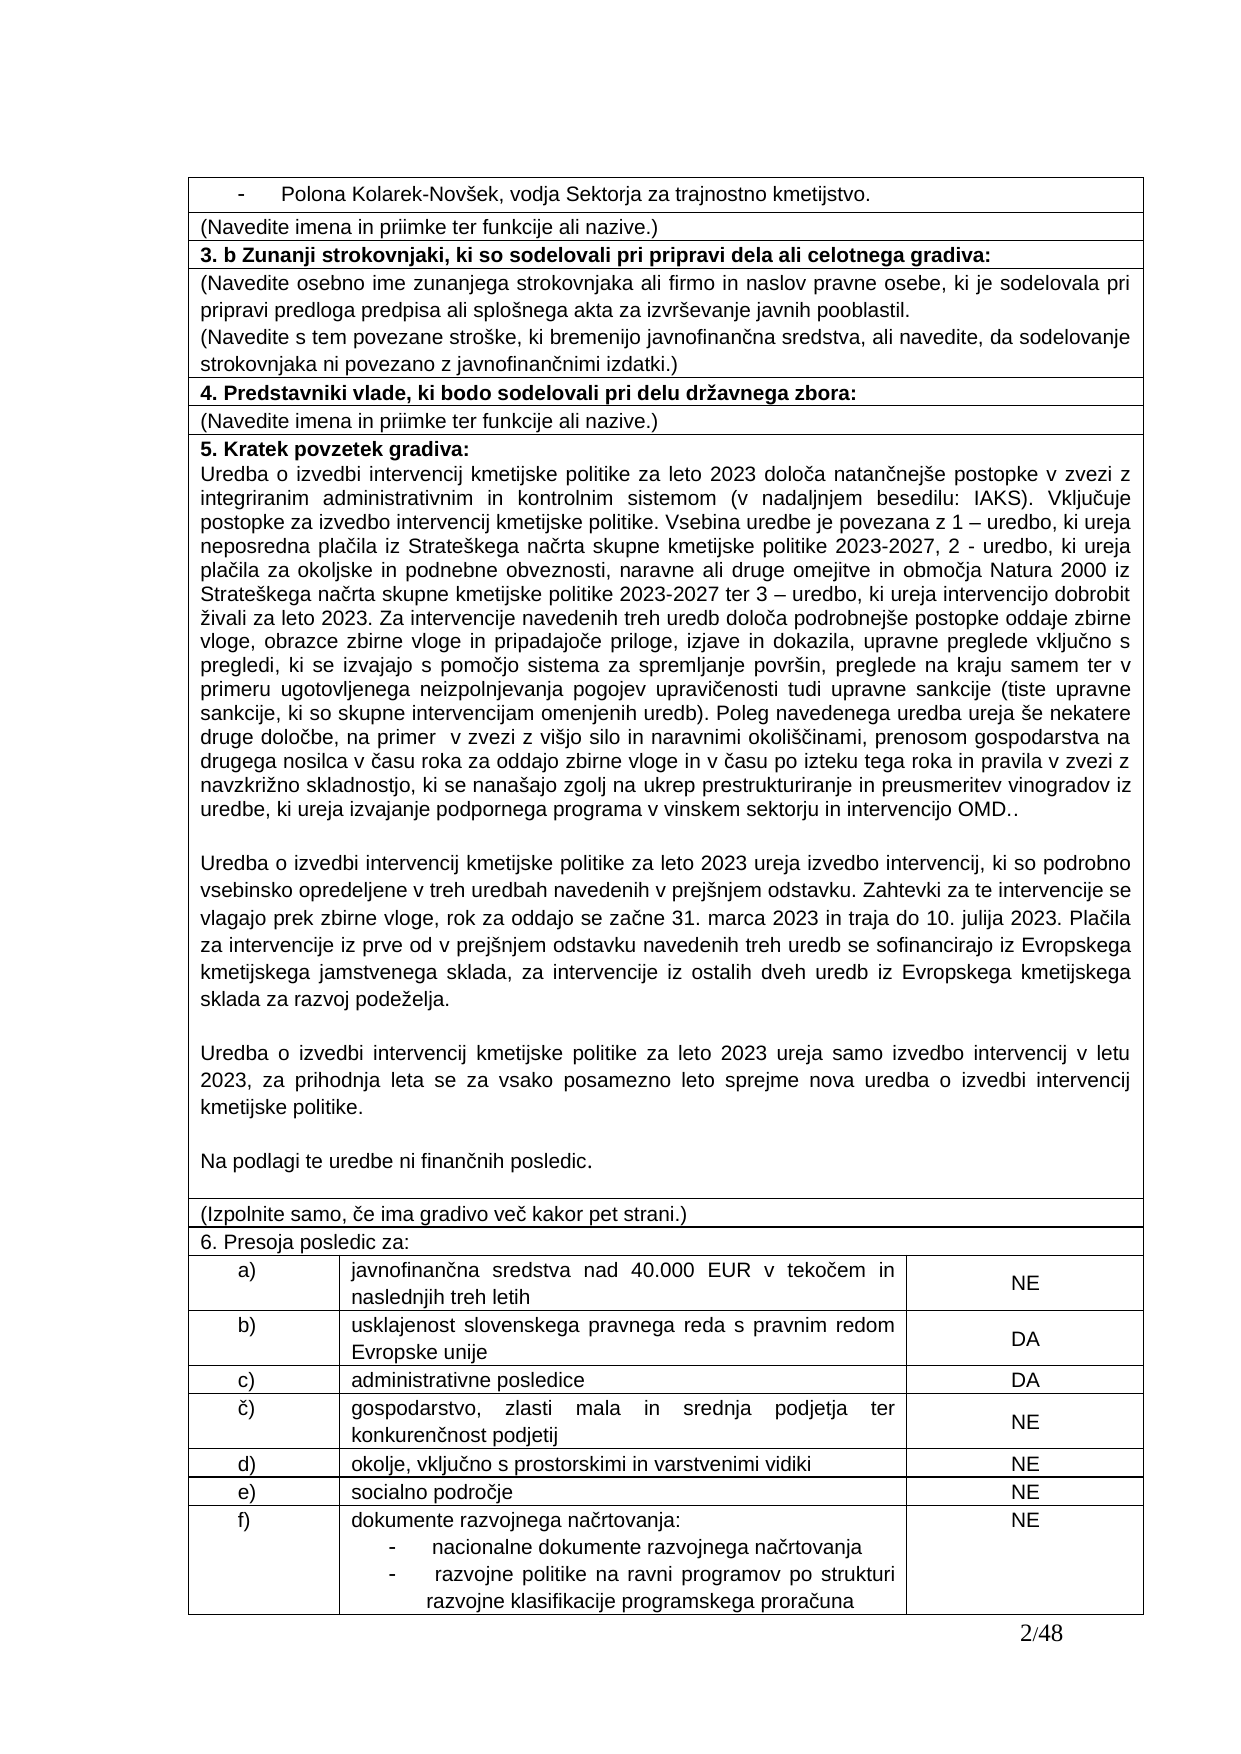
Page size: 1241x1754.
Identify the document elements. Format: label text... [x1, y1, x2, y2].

table_cell (Navedite osebno ime zunanjega strokovnjaka ali firmo in naslov pravne osebe, ki je sodelovala pri pripravi predloga predpisa ali splošnega akta za izvrševanje javnih pooblastil. (Navedite s tem povezane stroške, ki bremenijo javnofinančna sredstva, ali navedite, da sodelovanje strokovnjaka ni povezano z javnofinančnimi izdatki.) [189, 269, 1143, 377]
table_cell DA [907, 1366, 1143, 1393]
table_cell NE [907, 1394, 1143, 1448]
table_cell 5. Kratek povzetek gradiva: Uredba o izvedbi intervencij kmetijske politike za leto 2023 določa natančnejše postopke v zvezi z integriranim administrativnim in kontrolnim sistemom (v nadaljnjem besedilu: IAKS). Vključuje postopke za izvedbo intervencij kmetijske politike. Vsebina uredbe je povezana z 1 – uredbo, ki ureja neposredna plačila iz Strateškega načrta skupne kmetijske politike 2023-2027, 2 - uredbo, ki ureja plačila za okoljske in podnebne obveznosti, naravne ali druge omejitve in območja Natura 2000 iz Strateškega načrta skupne kmetijske politike 2023-2027 ter 3 – uredbo, ki ureja intervencijo dobrobit živali za leto 2023. Za intervencije navedenih treh uredb določa podrobnejše postopke oddaje zbirne vloge, obrazce zbirne vloge in pripadajoče priloge, izjave in dokazila, upravne preglede vključno s pregledi, ki se izvajajo s pomočjo sistema za spremljanje površin, preglede na kraju samem ter v primeru ugotovljenega neizpolnjevanja pogojev upravičenosti tudi upravne sankcije (tiste upravne sankcije, ki so skupne intervencijam omenjenih uredb). Poleg navedenega uredba ureja še nekatere druge določbe, na primer v zvezi z višjo silo in naravnimi okoliščinami, prenosom gospodarstva na drugega nosilca v času roka za oddajo zbirne vloge in v času po izteku tega roka in pravila v zvezi z navzkrižno skladnostjo, ki se nanašajo zgolj na ukrep prestrukturiranje in preusmeritev vinogradov iz uredbe, ki ureja izvajanje podpornega programa v vinskem sektorju in intervencijo OMD.. Uredba o izvedbi intervencij kmetijske politike za leto 2023 ureja izvedbo intervencij, ki so podrobno vsebinsko opredeljene v treh uredbah navedenih v prejšnjem odstavku. Zahtevki za te intervencije se vlagajo prek zbirne vloge, rok za oddajo se začne 31. marca 2023 in traja do 10. julija 2023. Plačila za intervencije iz prve od v prejšnjem odstavku navedenih treh uredb se sofinancirajo iz Evropskega kmetijskega jamstvenega sklada, za intervencije iz ostalih dveh uredb iz Evropskega kmetijskega sklada za razvoj podeželja. Uredba o izvedbi intervencij kmetijske politike za leto 2023 ureja samo izvedbo intervencij v letu 2023, za prihodnja leta se za vsako posamezno leto sprejme nova uredba o izvedbi intervencij kmetijske politike. Na podlagi te uredbe ni finančnih posledic. [189, 435, 1143, 1198]
table_cell NE [907, 1506, 1143, 1614]
table_cell socialno področje [340, 1478, 906, 1504]
table_cell NE [907, 1256, 1143, 1310]
table_cell 3. b Zunanji strokovnjaki, ki so sodelovali pri pripravi dela ali celotnega gradiva: [189, 241, 1143, 268]
table_cell usklajenost slovenskega pravnega reda s pravnim redom Evropske unije [340, 1311, 906, 1365]
table_cell (Navedite imena in priimke ter funkcije ali nazive.) [189, 213, 1143, 240]
table_cell administrativne posledice [340, 1366, 906, 1393]
table_cell b) [189, 1311, 339, 1365]
table_cell (Navedite imena in priimke ter funkcije ali nazive.) [189, 406, 1143, 433]
table_cell DA [907, 1311, 1143, 1365]
table_cell gospodarstvo, zlasti mala in srednja podjetja ter konkurenčnost podjetij [340, 1394, 906, 1448]
table_cell 4. Predstavniki vlade, ki bodo sodelovali pri delu državnega zbora: [189, 378, 1143, 405]
table_cell f) [189, 1506, 339, 1614]
table_cell e) [189, 1478, 339, 1504]
table_cell d) [189, 1449, 339, 1476]
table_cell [340, 1506, 906, 1614]
table_cell č) [189, 1394, 339, 1448]
table_cell okolje, vključno s prostorskimi in varstvenimi vidiki [340, 1449, 906, 1476]
table_cell c) [189, 1366, 339, 1393]
table_cell (Izpolnite samo, če ima gradivo več kakor pet strani.) [189, 1199, 1143, 1226]
table_cell javnofinančna sredstva nad 40.000 EUR v tekočem in naslednjih treh letih [340, 1256, 906, 1310]
table_cell NE [907, 1478, 1143, 1504]
table_cell 6. Presoja posledic za: [189, 1228, 1143, 1254]
table_cell a) [189, 1256, 339, 1310]
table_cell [189, 178, 1143, 212]
table_cell NE [907, 1449, 1143, 1476]
